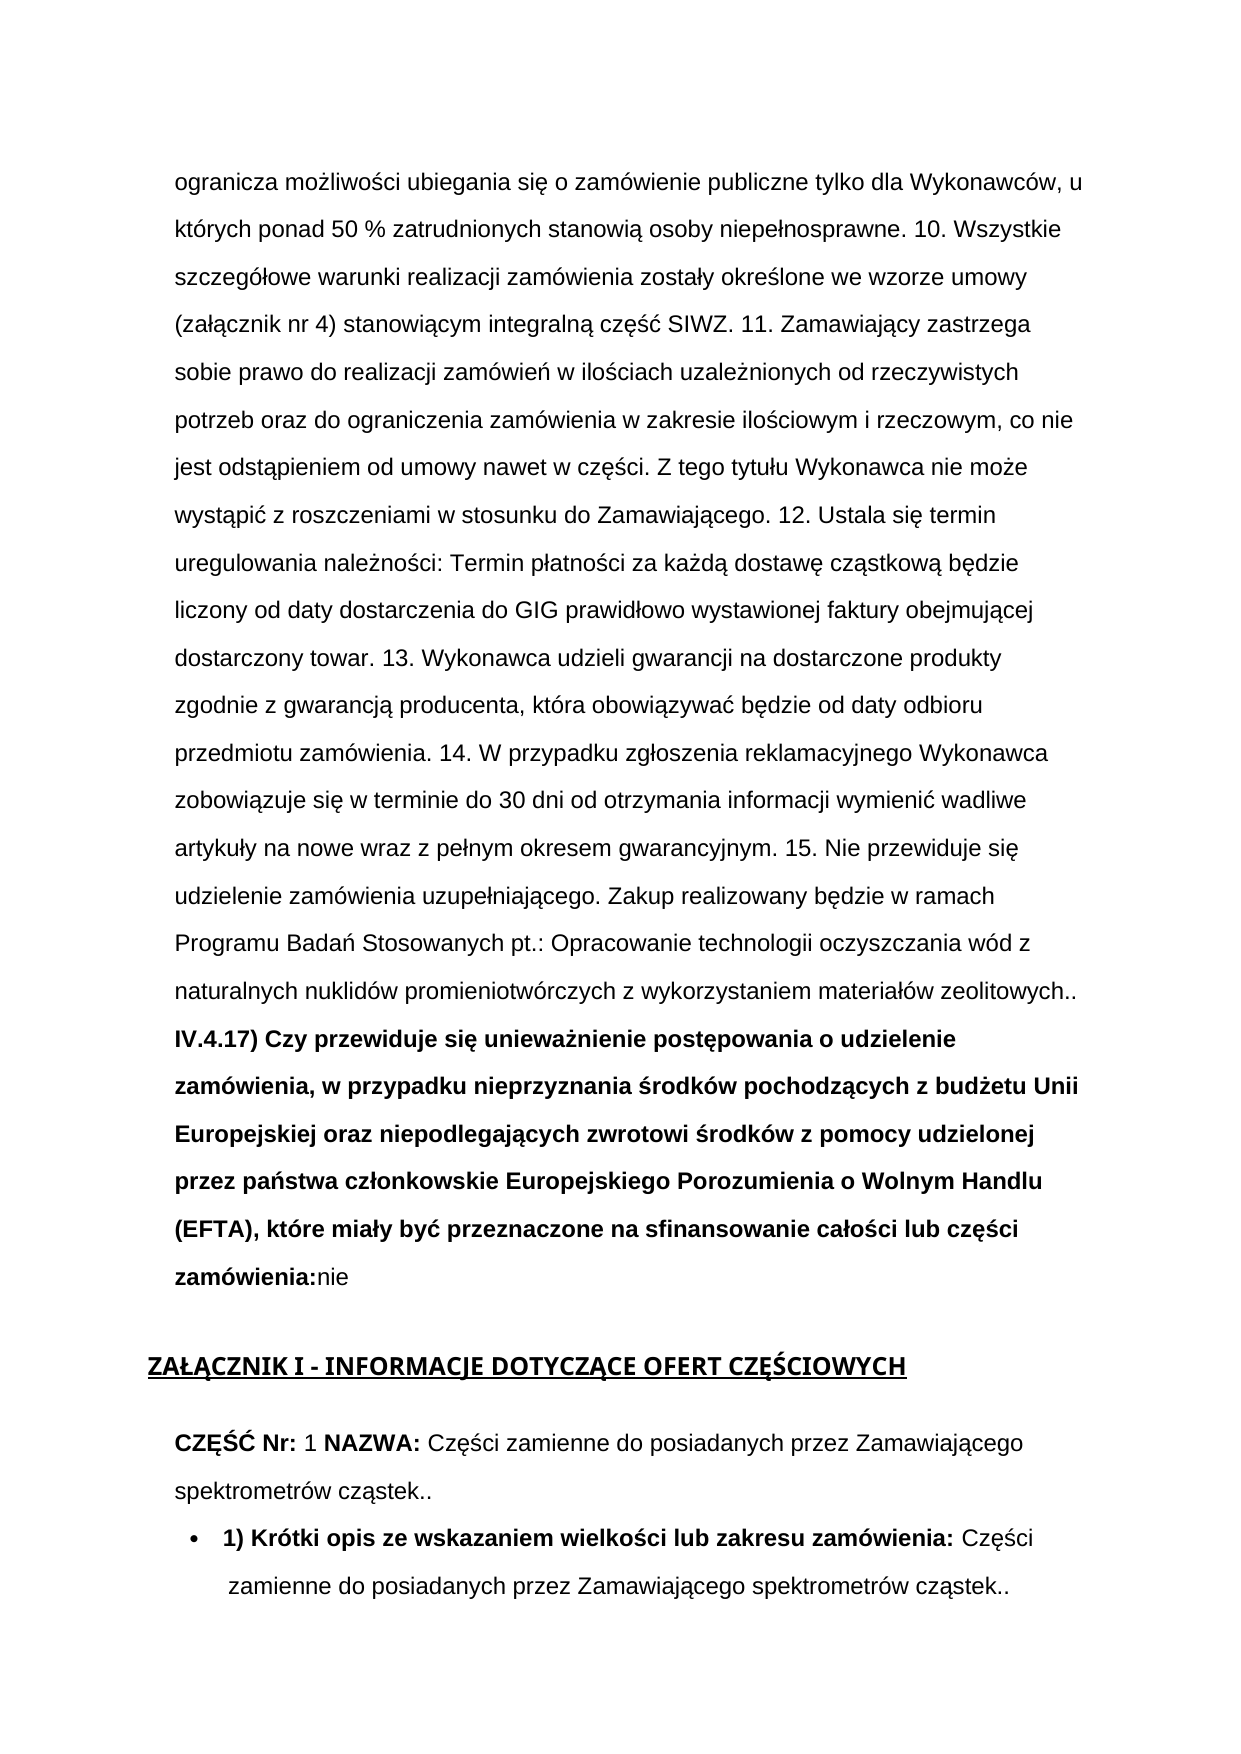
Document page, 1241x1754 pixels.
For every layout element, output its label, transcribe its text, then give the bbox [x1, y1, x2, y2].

list 1) Krótki opis ze wskazaniem wielkości lub zakresu zamówienia: Części zamienne do posiadanych przez Zamawiającego spektrometrów cząstek.. [190, 1504, 1093, 1599]
text CZĘŚĆ Nr: 1 NAZWA: Części zamienne do posiadanych przez Zamawiającego spektrometrów cząstek.. [174, 1409, 1093, 1504]
text ZAŁĄCZNIK I - INFORMACJE DOTYCZĄCE OFERT CZĘŚCIOWYCH [148, 1335, 1093, 1382]
text IV.4.17) Czy przewiduje się unieważnienie postępowania o udzielenie zamówienia, w przypadku nieprzyznania środków pochodzących z budżetu Unii Europejskiej oraz niepodlegających zwrotowi środków z pomocy udzielonej przez państwa członkowskie Europejskiego Porozumienia o Wolnym Handlu (EFTA), które miały być przeznaczone na sfinansowanie całości lub części zamówienia:nie [174, 1004, 1093, 1290]
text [174, 148, 1093, 1004]
